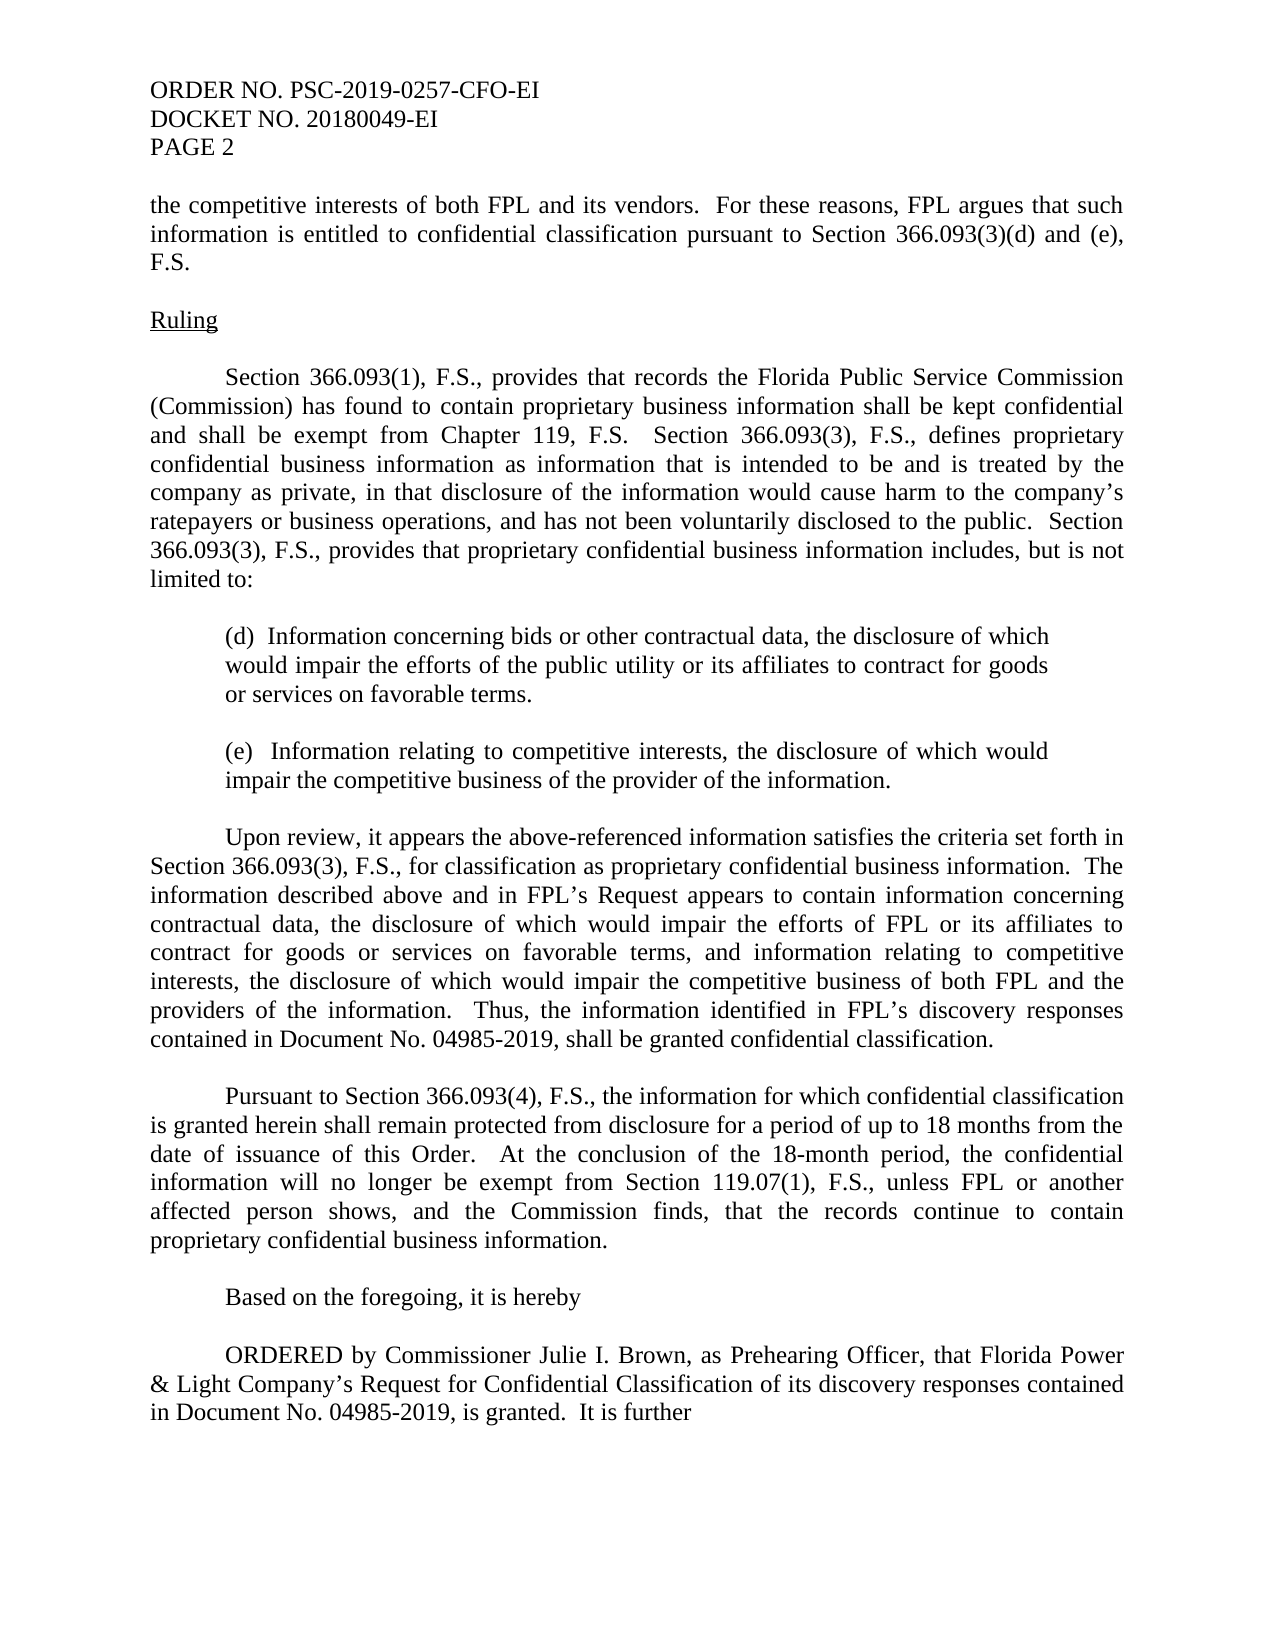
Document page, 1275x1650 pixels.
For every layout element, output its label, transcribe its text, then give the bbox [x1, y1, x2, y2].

text (d) Information concerning bids or other contractual data, the disclosure of which would impair the efforts of the public utility or its affiliates to contract for goods or services on favorable terms. [225, 621, 1050, 707]
text ORDERED by Commissioner Julie I. Brown, as Prehearing Officer, that Florida Power & Light Company’s Request for Confidential Classification of its discovery responses contained in Document No. 04985-2019, is granted. It is further [150, 1340, 1125, 1426]
text (e) Information relating to competitive interests, the disclosure of which would impair the competitive business of the provider of the information. [225, 736, 1050, 794]
text Based on the foregoing, it is hereby [150, 1282, 1125, 1311]
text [150, 190, 1125, 276]
text Upon review, it appears the above-referenced information satisfies the criteria set forth in Section 366.093(3), F.S., for classification as proprietary confidential business information. The information described above and in FPL’s Request appears to contain information concerning contractual data, the disclosure of which would impair the efforts of FPL or its affiliates to contract for goods or services on favorable terms, and information relating to competitive interests, the disclosure of which would impair the competitive business of both FPL and the providers of the information. Thus, the information identified in FPL’s discovery responses contained in Document No. 04985-2019, shall be granted confidential classification. [150, 822, 1125, 1052]
text Section 366.093(1), F.S., provides that records the Florida Public Service Commission (Commission) has found to contain proprietary business information shall be kept confidential and shall be exempt from Chapter 119, F.S. Section 366.093(3), F.S., defines proprietary confidential business information as information that is intended to be and is treated by the company as private, in that disclosure of the information would cause harm to the company’s ratepayers or business operations, and has not been voluntarily disclosed to the public. Section 366.093(3), F.S., provides that proprietary confidential business information includes, but is not limited to: [150, 362, 1125, 592]
text Pursuant to Section 366.093(4), F.S., the information for which confidential classification is granted herein shall remain protected from disclosure for a period of up to 18 months from the date of issuance of this Order. At the conclusion of the 18-month period, the confidential information will no longer be exempt from Section 119.07(1), F.S., unless FPL or another affected person shows, and the Commission finds, that the records continue to contain proprietary confidential business information. [150, 1081, 1125, 1254]
text Ruling [150, 305, 1125, 334]
